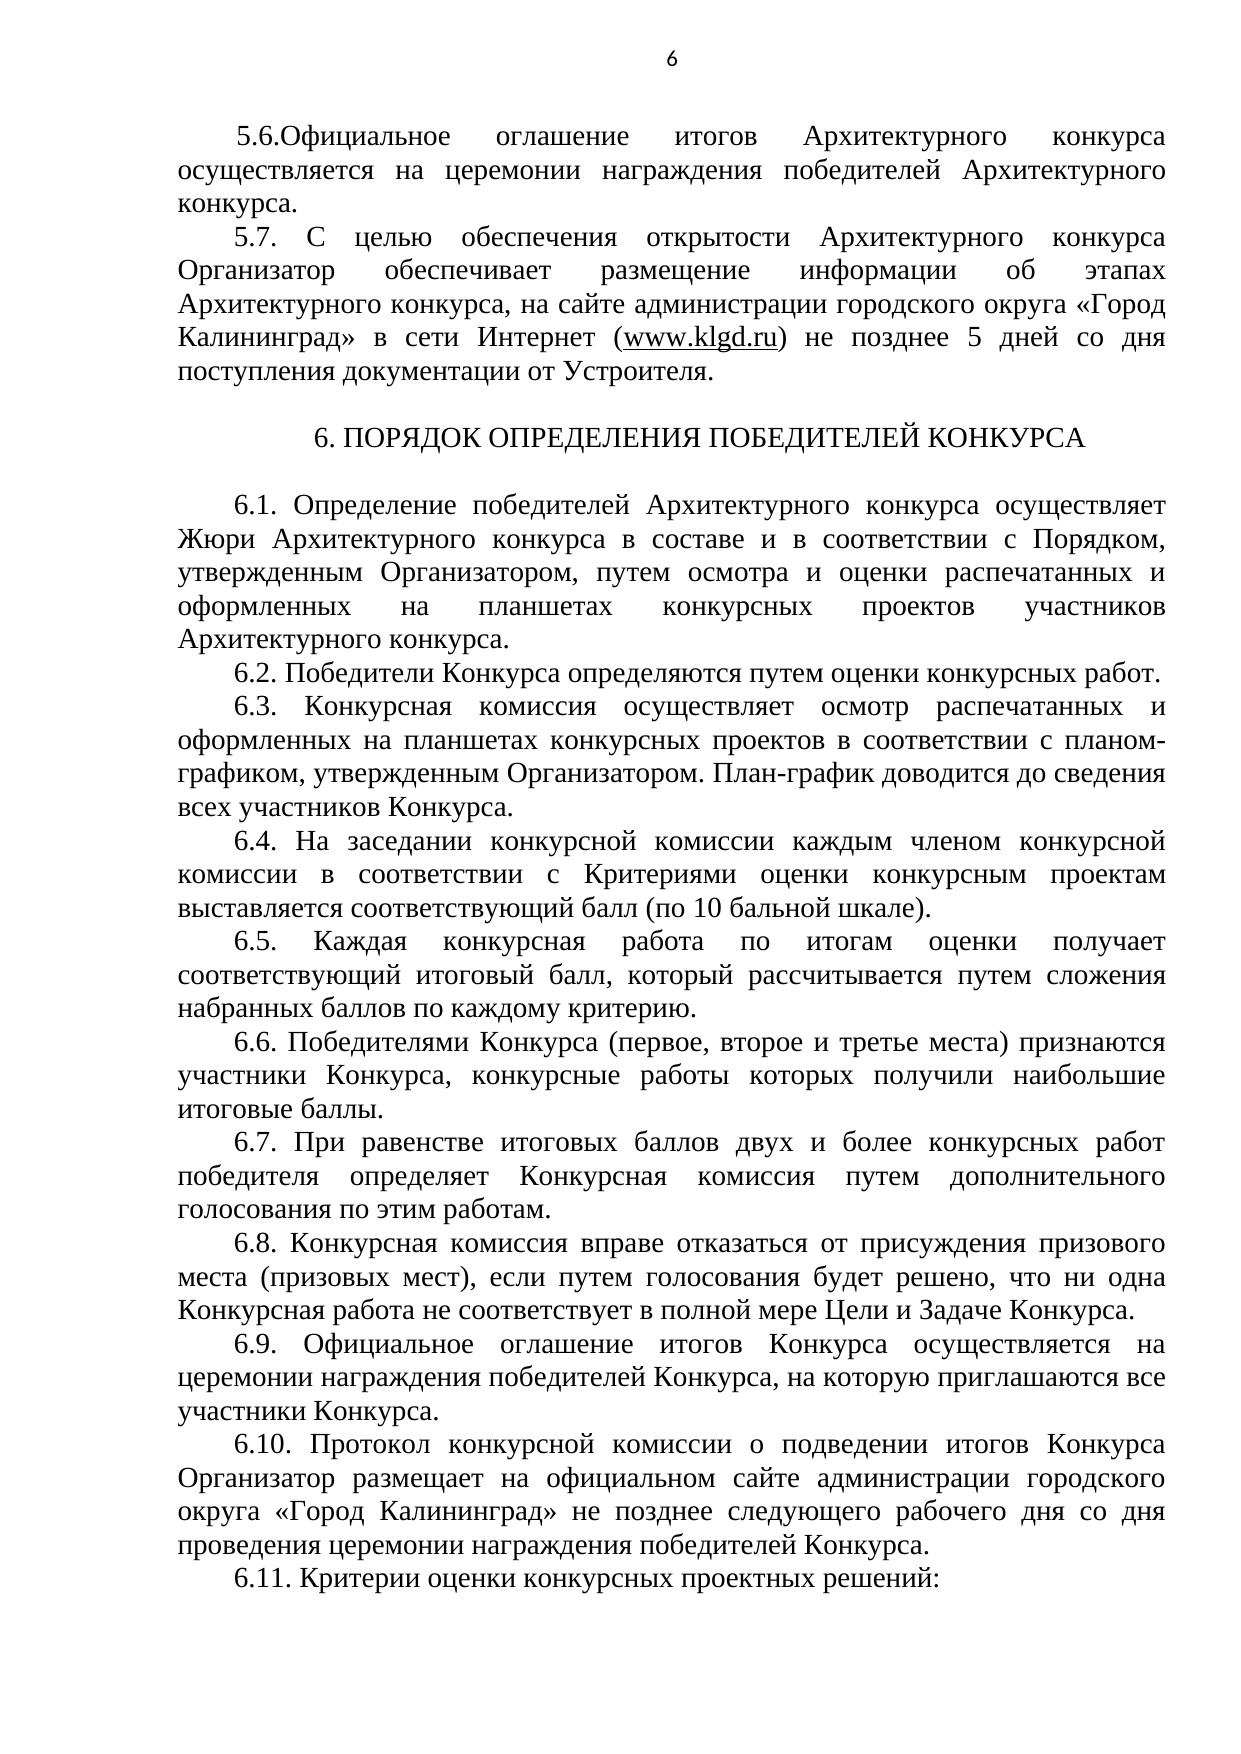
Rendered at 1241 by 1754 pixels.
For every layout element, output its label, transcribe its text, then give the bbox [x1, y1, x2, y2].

text 6.3. Конкурсная комиссия осуществляет осмотр распечатанных и оформленных на планшетах конкурсных проектов в соответствии с планом-графиком, утвержденным Организатором. План-график доводится до сведения всех участников Конкурса. [177, 688, 1167, 823]
text 6. ПОРЯДОК ОПРЕДЕЛЕНИЯ ПОБЕДИТЕЛЕЙ КОНКУРСА [177, 420, 1167, 454]
text 6.11. Критерии оценки конкурсных проектных решений: [177, 1561, 1167, 1594]
text 6.9. Официальное оглашение итогов Конкурса осуществляется на церемонии награждения победителей Конкурса, на которую приглашаются все участники Конкурса. [177, 1326, 1167, 1426]
text 5.7. С целью обеспечения открытости Архитектурного конкурса Организатор обеспечивает размещение информации об этапах Архитектурного конкурса, на сайте администрации городского округа «Город Калининград» в сети Интернет (www.klgd.ru) не позднее 5 дней со дня поступления документации от Устроителя. [177, 219, 1167, 387]
text 6.8. Конкурсная комиссия вправе отказаться от присуждения призового места (призовых мест), если путем голосования будет решено, что ни одна Конкурсная работа не соответствует в полной мере Цели и Задаче Конкурса. [177, 1225, 1167, 1326]
text 5.6.Официальное оглашение итогов Архитектурного конкурса осуществляется на церемонии награждения победителей Архитектурного конкурса. [177, 118, 1167, 219]
text 6.5. Каждая конкурсная работа по итогам оценки получает соответствующий итоговый балл, который рассчитывается путем сложения набранных баллов по каждому критерию. [177, 923, 1167, 1024]
text 6.1. Определение победителей Архитектурного конкурса осуществляет Жюри Архитектурного конкурса в составе и в соответствии с Порядком, утвержденным Организатором, путем осмотра и оценки распечатанных и оформленных на планшетах конкурсных проектов участников Архитектурного конкурса. [177, 487, 1167, 655]
text 6.2. Победители Конкурса определяются путем оценки конкурсных работ. [177, 655, 1167, 688]
text 6.6. Победителями Конкурса (первое, второе и третье места) признаются участники Конкурса, конкурсные работы которых получили наибольшие итоговые баллы. [177, 1024, 1167, 1124]
text 6.7. При равенстве итоговых баллов двух и более конкурсных работ победителя определяет Конкурсная комиссия путем дополнительного голосования по этим работам. [177, 1124, 1167, 1225]
text 6.10. Протокол конкурсной комиссии о подведении итогов Конкурса Организатор размещает на официальном сайте администрации городского округа «Город Калининград» не позднее следующего рабочего дня со дня проведения церемонии награждения победителей Конкурса. [177, 1426, 1167, 1561]
text 6.4. На заседании конкурсной комиссии каждым членом конкурсной комиссии в соответствии с Критериями оценки конкурсным проектам выставляется соответствующий балл (по 10 бальной шкале). [177, 823, 1167, 923]
